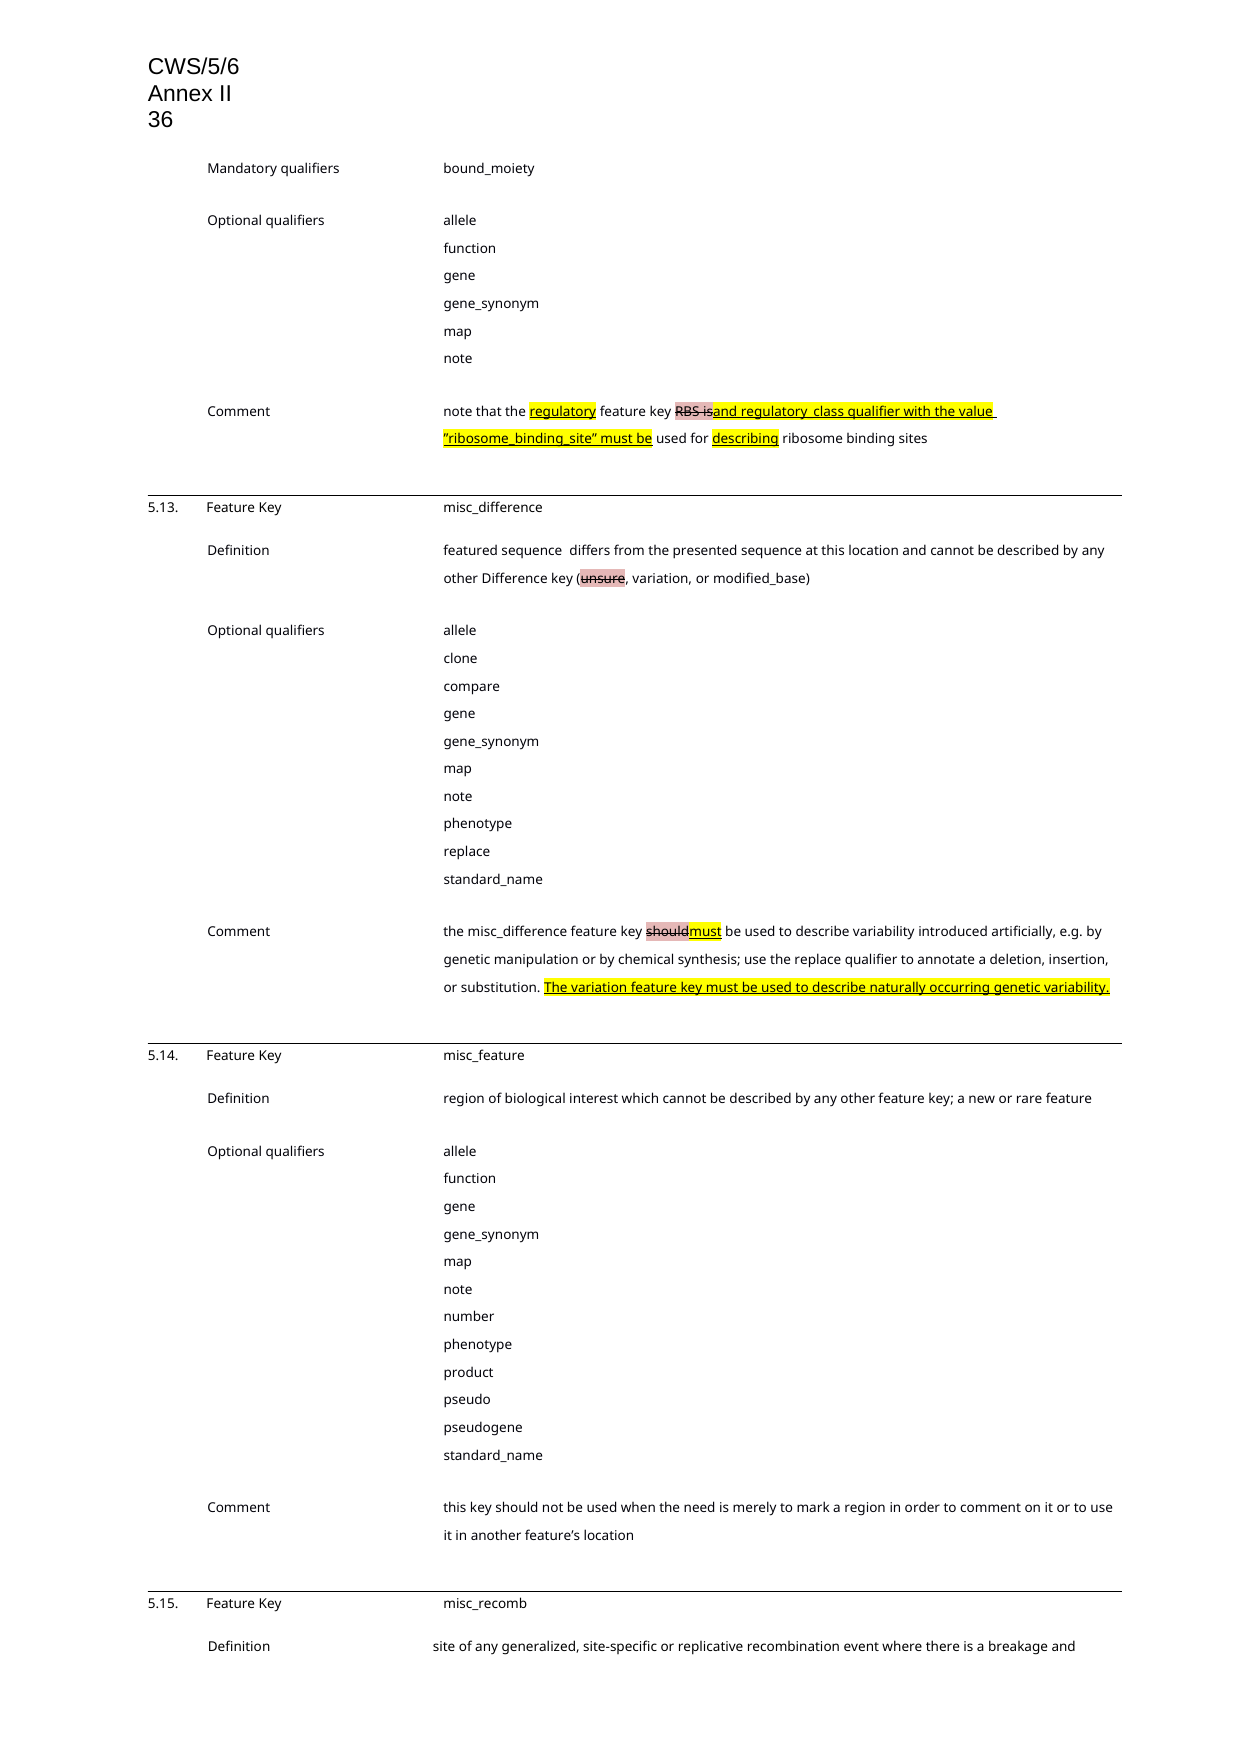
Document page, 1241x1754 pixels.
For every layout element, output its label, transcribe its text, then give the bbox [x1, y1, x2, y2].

text function [443, 239, 1122, 257]
text Optional qualifiers allele [207, 1142, 1122, 1160]
text gene_synonym [443, 294, 1122, 312]
text number [443, 1307, 1122, 1326]
text gene [443, 1197, 1122, 1215]
text Comment the misc_difference feature key shouldmust be used to describe variability introduced artificially, e.g. by genetic manipulation or by chemical synthesis; use the replace qualifier to annotate a deletion, insertion, or substitution. The variation feature key must be used to describe naturally occurring genetic variability. [207, 922, 1122, 996]
text compare [443, 676, 1122, 695]
text Mandatory qualifiers bound_moiety [207, 158, 1122, 177]
text map [443, 1252, 1122, 1271]
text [208, 1637, 1122, 1656]
text pseudogene [443, 1418, 1122, 1436]
text Definition featured sequence differs from the presented sequence at this location and cannot be described by any other Difference key (unsure, variation, or modified_base) [207, 541, 1122, 587]
text gene_synonym [443, 732, 1122, 750]
text note [443, 787, 1122, 805]
text Feature Key misc_feature [148, 1044, 1122, 1064]
text gene [443, 704, 1122, 722]
text gene [443, 266, 1122, 285]
text Comment note that the regulatory feature key RBS isand regulatory_class qualifier with the value ”ribosome_binding_site” must be used for describing ribosome binding sites [207, 402, 1122, 448]
text phenotype [443, 814, 1122, 833]
text Definition region of biological interest which cannot be described by any other feature key; a new or rare feature [207, 1089, 1122, 1108]
text gene_synonym [443, 1224, 1122, 1243]
text phenotype [443, 1335, 1122, 1353]
text Feature Key misc_recomb [148, 1592, 1122, 1612]
text note [443, 349, 1122, 368]
text function [443, 1169, 1122, 1188]
text Feature Key misc_difference [148, 496, 1122, 516]
text product [443, 1363, 1122, 1381]
text Optional qualifiers allele [207, 621, 1122, 640]
text map [443, 759, 1122, 778]
text map [443, 322, 1122, 340]
text clone [443, 649, 1122, 667]
text note [443, 1280, 1122, 1298]
text Comment this key should not be used when the need is merely to mark a region in order to comment on it or to use it in another feature’s location [207, 1498, 1122, 1544]
text standard_name [443, 870, 1122, 888]
text Optional qualifiers allele [207, 211, 1122, 229]
text standard_name [443, 1445, 1122, 1464]
text replace [443, 842, 1122, 861]
text pseudo [443, 1390, 1122, 1409]
